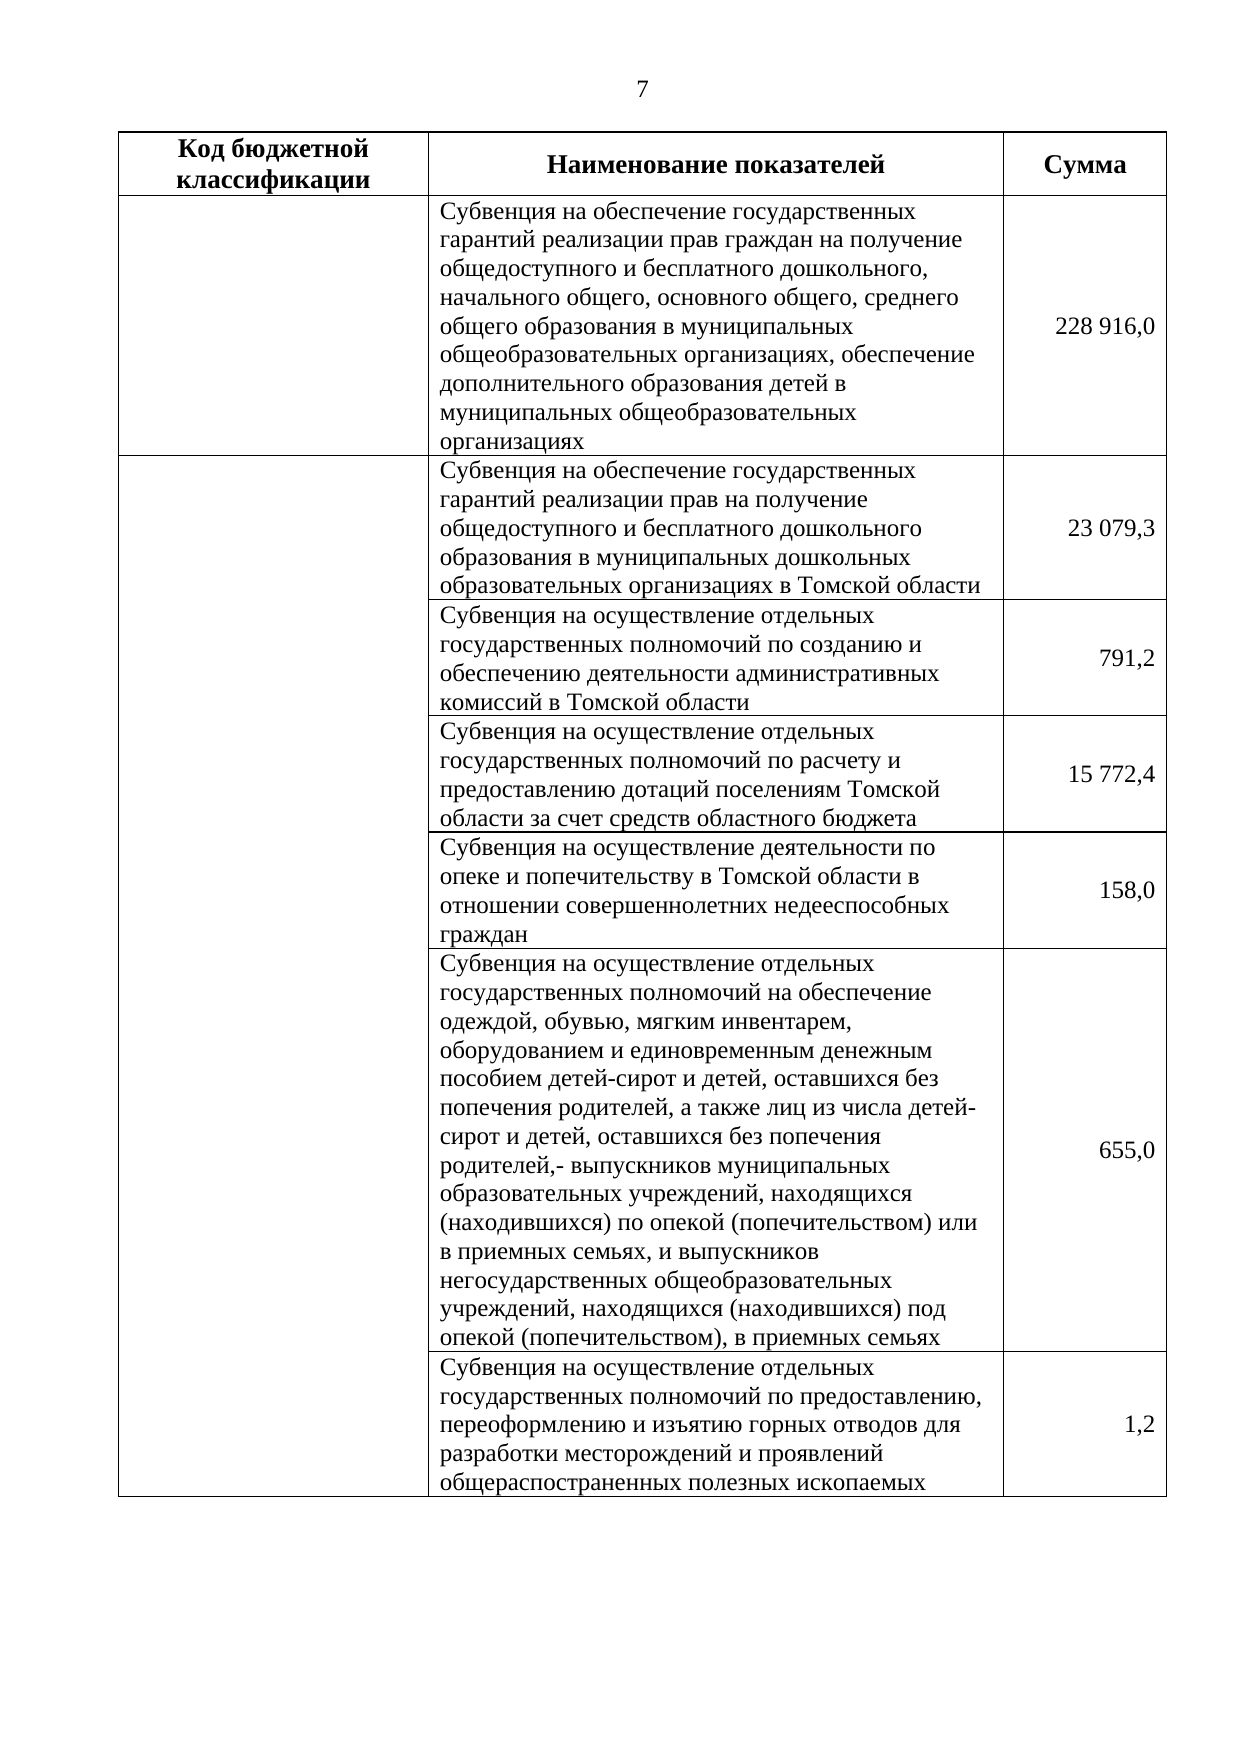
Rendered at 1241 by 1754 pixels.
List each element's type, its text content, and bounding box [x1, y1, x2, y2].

table_header Наименование показателей [429, 133, 1003, 195]
table_cell 791,2 [1004, 600, 1166, 715]
table_cell Субвенция на осуществление отдельных государственных полномочий по созданию и обеспечению деятельности административных комиссий в Томской области [429, 600, 1003, 715]
table_cell 1,2 [1004, 1352, 1166, 1496]
table_cell Субвенция на обеспечение государственных гарантий реализации прав граждан на получение общедоступного и бесплатного дошкольного, начального общего, основного общего, среднего общего образования в муниципальных общеобразовательных организациях, обеспечение дополнительного образования детей в муниципальных общеобразовательных организациях [429, 196, 1003, 454]
table_cell Субвенция на обеспечение государственных гарантий реализации прав на получение общедоступного и бесплатного дошкольного образования в муниципальных дошкольных образовательных организациях в Томской области [429, 456, 1003, 599]
table_cell 228 916,0 [1004, 196, 1166, 454]
table_cell 23 079,3 [1004, 456, 1166, 599]
table_header Код бюджетной классификации [119, 133, 428, 195]
table_cell [119, 456, 428, 1496]
table_cell Субвенция на осуществление отдельных государственных полномочий на обеспечение одеждой, обувью, мягким инвентарем, оборудованием и единовременным денежным пособием детей-сирот и детей, оставшихся без попечения родителей, а также лиц из числа детей-сирот и детей, оставшихся без попечения родителей,- выпускников муниципальных образовательных учреждений, находящихся (находившихся) по опекой (попечительством) или в приемных семьях, и выпускников негосударственных общеобразовательных учреждений, находящихся (находившихся) под опекой (попечительством), в приемных семьях [429, 949, 1003, 1351]
table_cell Субвенция на осуществление отдельных государственных полномочий по расчету и предоставлению дотаций поселениям Томской области за счет средств областного бюджета [429, 716, 1003, 831]
table_cell Субвенция на осуществление деятельности по опеке и попечительству в Томской области в отношении совершеннолетних недееспособных граждан [429, 833, 1003, 947]
table_header Сумма [1004, 133, 1166, 195]
table_cell 158,0 [1004, 833, 1166, 947]
table_cell Субвенция на осуществление отдельных государственных полномочий по предоставлению, переоформлению и изъятию горных отводов для разработки месторождений и проявлений общераспостраненных полезных ископаемых [429, 1352, 1003, 1496]
table_cell 655,0 [1004, 949, 1166, 1351]
table_cell 15 772,4 [1004, 716, 1166, 831]
